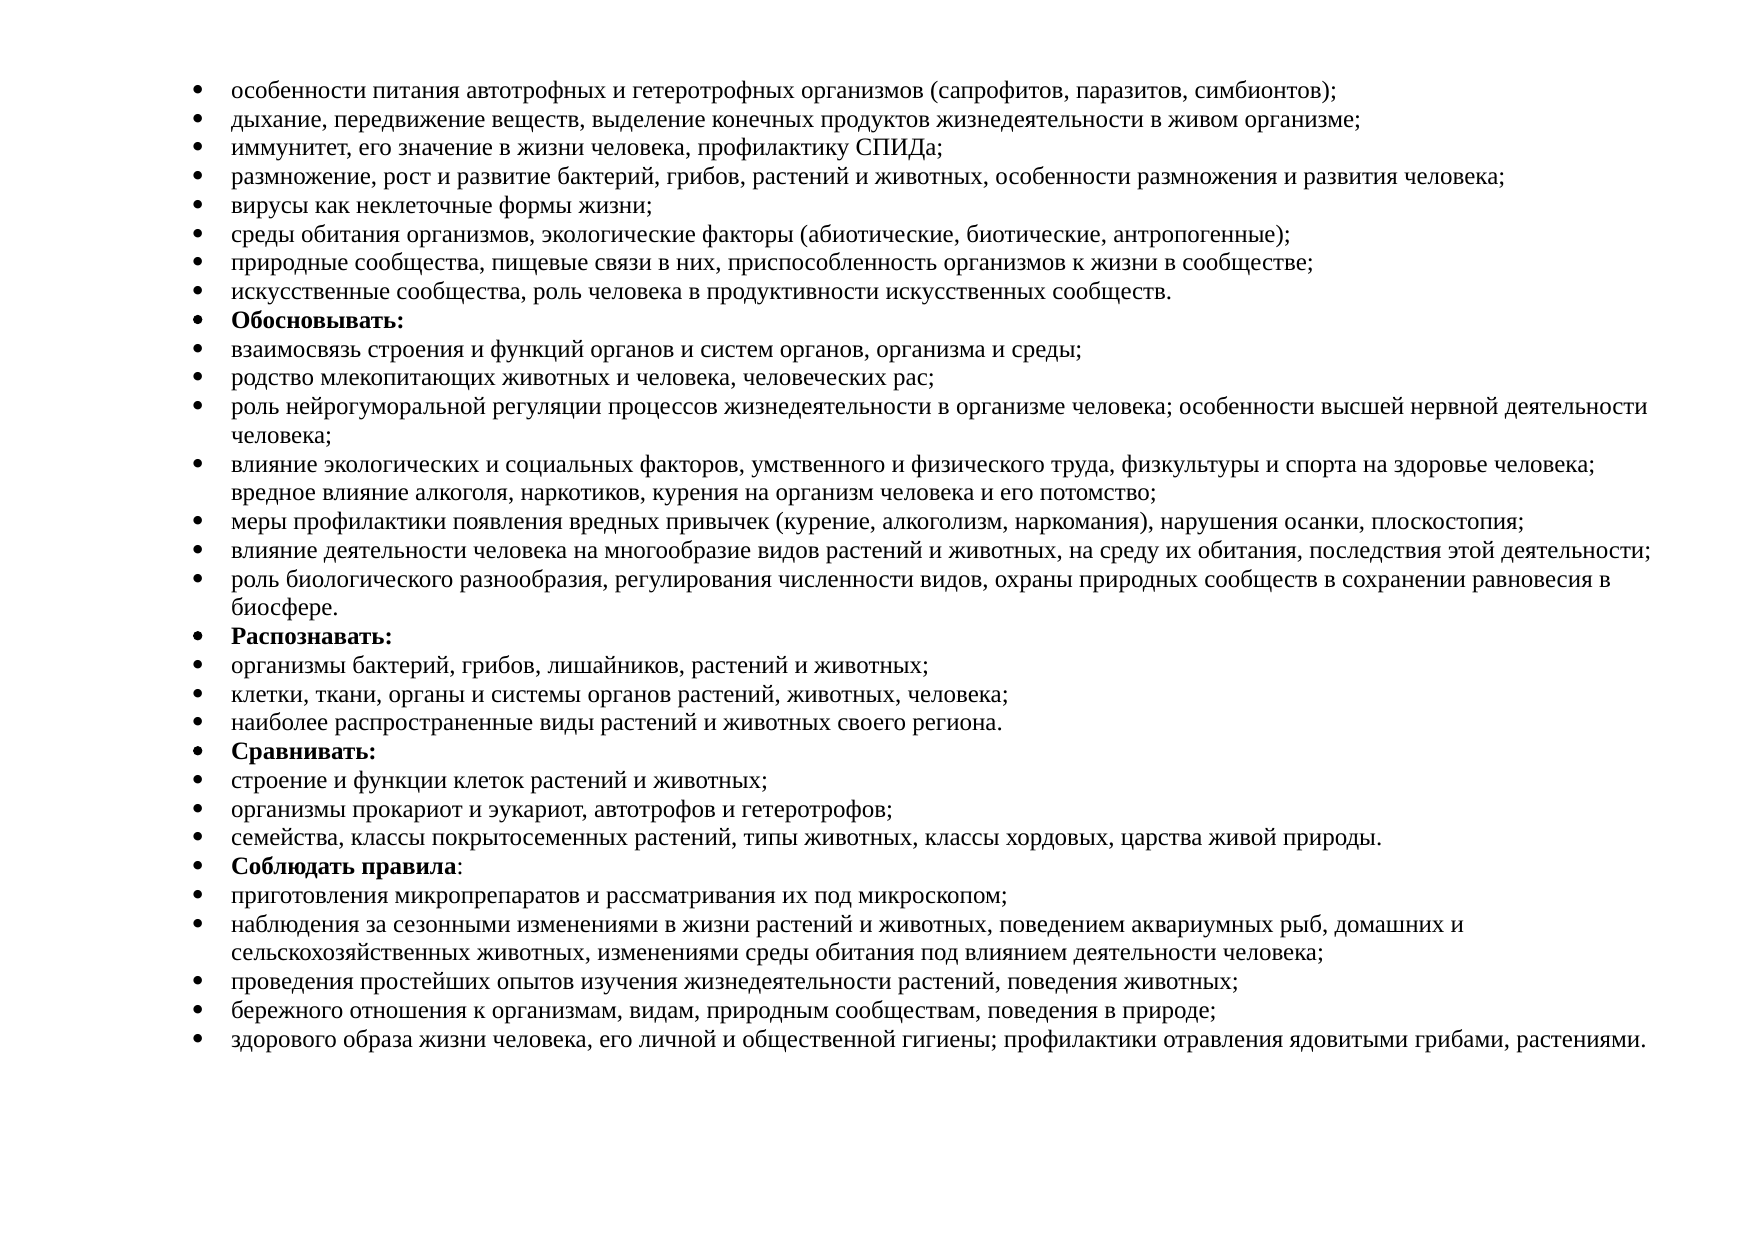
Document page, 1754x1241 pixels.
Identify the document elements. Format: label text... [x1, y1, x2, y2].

list природные сообщества, пищевые связи в них, приспособленность организмов к жизни в сообществе; [193, 247, 1679, 276]
list роль биологического разнообразия, регулирования численности видов, охраны природных сообществ в сохранении равновесия в биосфере. [193, 564, 1679, 621]
list влияние деятельности человека на многообразие видов растений и животных, на среду их обитания, последствия этой деятельности; [193, 535, 1679, 564]
list влияние экологических и социальных факторов, умственного и физического труда, физкультуры и спорта на здоровье человека; вредное влияние алкоголя, наркотиков, курения на организм человека и его потомство; [193, 449, 1679, 506]
list родство млекопитающих животных и человека, человеческих рас; [193, 362, 1679, 391]
list Сравнивать: [193, 736, 1679, 765]
list организмы прокариот и эукариот, автотрофов и гетеротрофов; [193, 794, 1679, 822]
list бережного отношения к организмам, видам, природным сообществам, поведения в природе; [193, 995, 1679, 1024]
list семейства, классы покрытосеменных растений, типы животных, классы хордовых, царства живой природы. [193, 822, 1679, 851]
list взаимосвязь строения и функций органов и систем органов, организма и среды; [193, 334, 1679, 362]
list строение и функции клеток растений и животных; [193, 765, 1679, 794]
list клетки, ткани, органы и системы органов растений, животных, человека; [193, 679, 1679, 707]
list Соблюдать правила: [193, 851, 1679, 880]
list иммунитет, его значение в жизни человека, профилактику СПИДа; [193, 132, 1679, 161]
list Распознавать: [193, 621, 1679, 650]
list искусственные сообщества, роль человека в продуктивности искусственных сообществ. [193, 276, 1679, 305]
list приготовления микропрепаратов и рассматривания их под микроскопом; [193, 880, 1679, 909]
list особенности питания автотрофных и гетеротрофных организмов (сапрофитов, паразитов, симбионтов); [193, 75, 1679, 104]
list дыхание, передвижение веществ, выделение конечных продуктов жизнедеятельности в живом организме; [193, 104, 1679, 132]
list вирусы как неклеточные формы жизни; [193, 190, 1679, 219]
list наиболее распространенные виды растений и животных своего региона. [193, 707, 1679, 736]
list меры профилактики появления вредных привычек (курение, алкоголизм, наркомания), нарушения осанки, плоскостопия; [193, 506, 1679, 535]
list проведения простейших опытов изучения жизнедеятельности растений, поведения животных; [193, 966, 1679, 995]
list наблюдения за сезонными изменениями в жизни растений и животных, поведением аквариумных рыб, домашних и сельскохозяйственных животных, изменениями среды обитания под влиянием деятельности человека; [193, 909, 1679, 966]
list организмы бактерий, грибов, лишайников, растений и животных; [193, 650, 1679, 679]
list роль нейрогуморальной регуляции процессов жизнедеятельности в организме человека; особенности высшей нервной деятельности человека; [193, 391, 1679, 449]
list размножение, рост и развитие бактерий, грибов, растений и животных, особенности размножения и развития человека; [193, 161, 1679, 190]
list среды обитания организмов, экологические факторы (абиотические, биотические, антропогенные); [193, 219, 1679, 247]
list Обосновывать: [193, 305, 1679, 334]
list здорового образа жизни человека, его личной и общественной гигиены; профилактики отравления ядовитыми грибами, растениями. [193, 1024, 1679, 1052]
